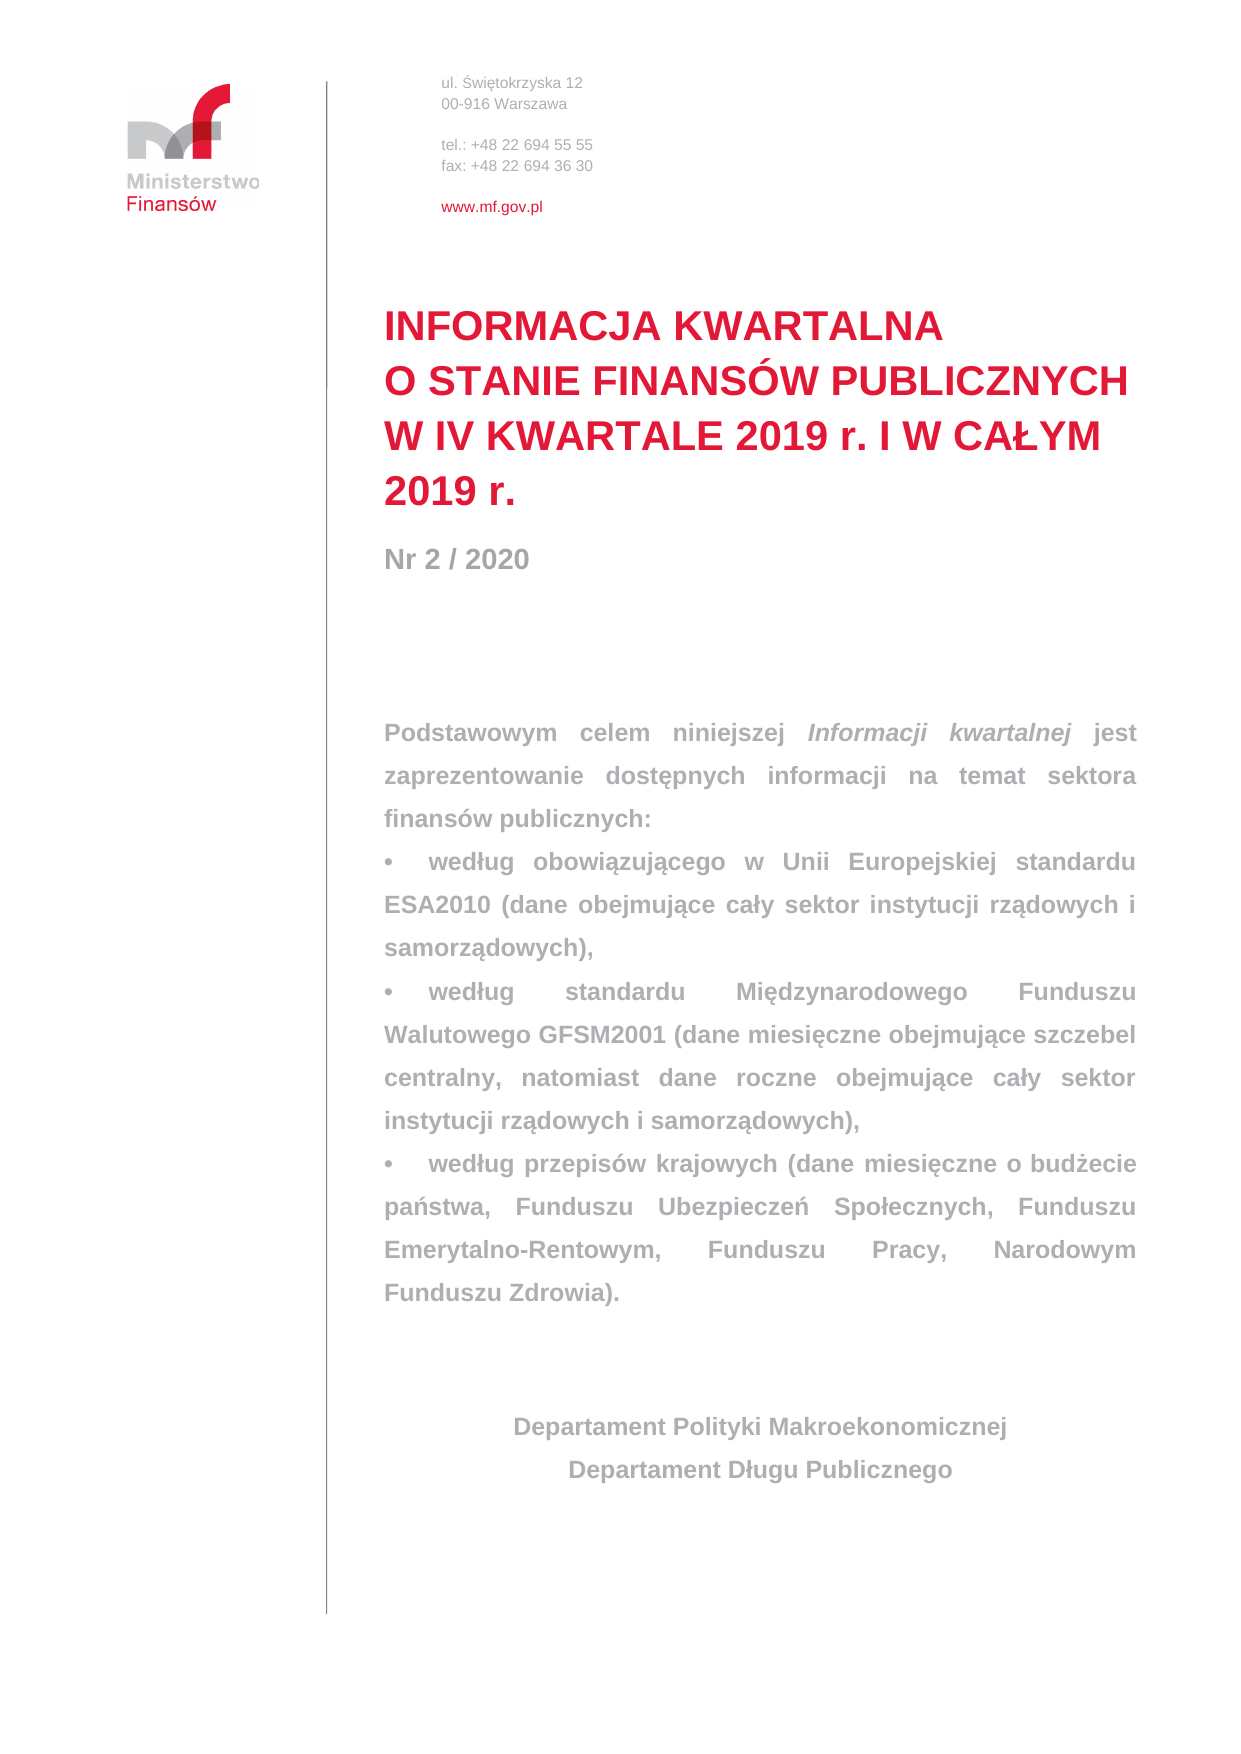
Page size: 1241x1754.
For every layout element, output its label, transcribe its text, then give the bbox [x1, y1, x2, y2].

text Nr 2 / 2020 [384, 542, 1137, 576]
text Departament Polityki Makroekonomicznej [384, 1412, 1137, 1441]
picture [127, 84, 259, 211]
text • według przepisów krajowych (dane miesięczne o budżecie państwa, Funduszu Ubezpieczeń Społecznych, Funduszu Emerytalno-Rentowym, Funduszu Pracy, Narodowym Funduszu Zdrowia). [384, 1149, 1137, 1307]
text • według obowiązującego w Unii Europejskiej standardu ESA2010 (dane obejmujące cały sektor instytucji rządowych i samorządowych), [384, 847, 1137, 962]
text Departament Długu Publicznego [384, 1455, 1137, 1484]
text INFORMACJA KWARTALNA O STANIE FINANSÓW PUBLICZNYCH W IV KWARTALE 2019 r. I W CAŁYM 2019 r. [384, 301, 1137, 514]
text • według standardu Międzynarodowego Funduszu Walutowego GFSM2001 (dane miesięczne obejmujące szczebel centralny, natomiast dane roczne obejmujące cały sektor instytucji rządowych i samorządowych), [384, 977, 1137, 1135]
text Podstawowym celem niniejszej Informacji kwartalnej jest zaprezentowanie dostępnych informacji na temat sektora finansów publicznych: [384, 718, 1137, 833]
